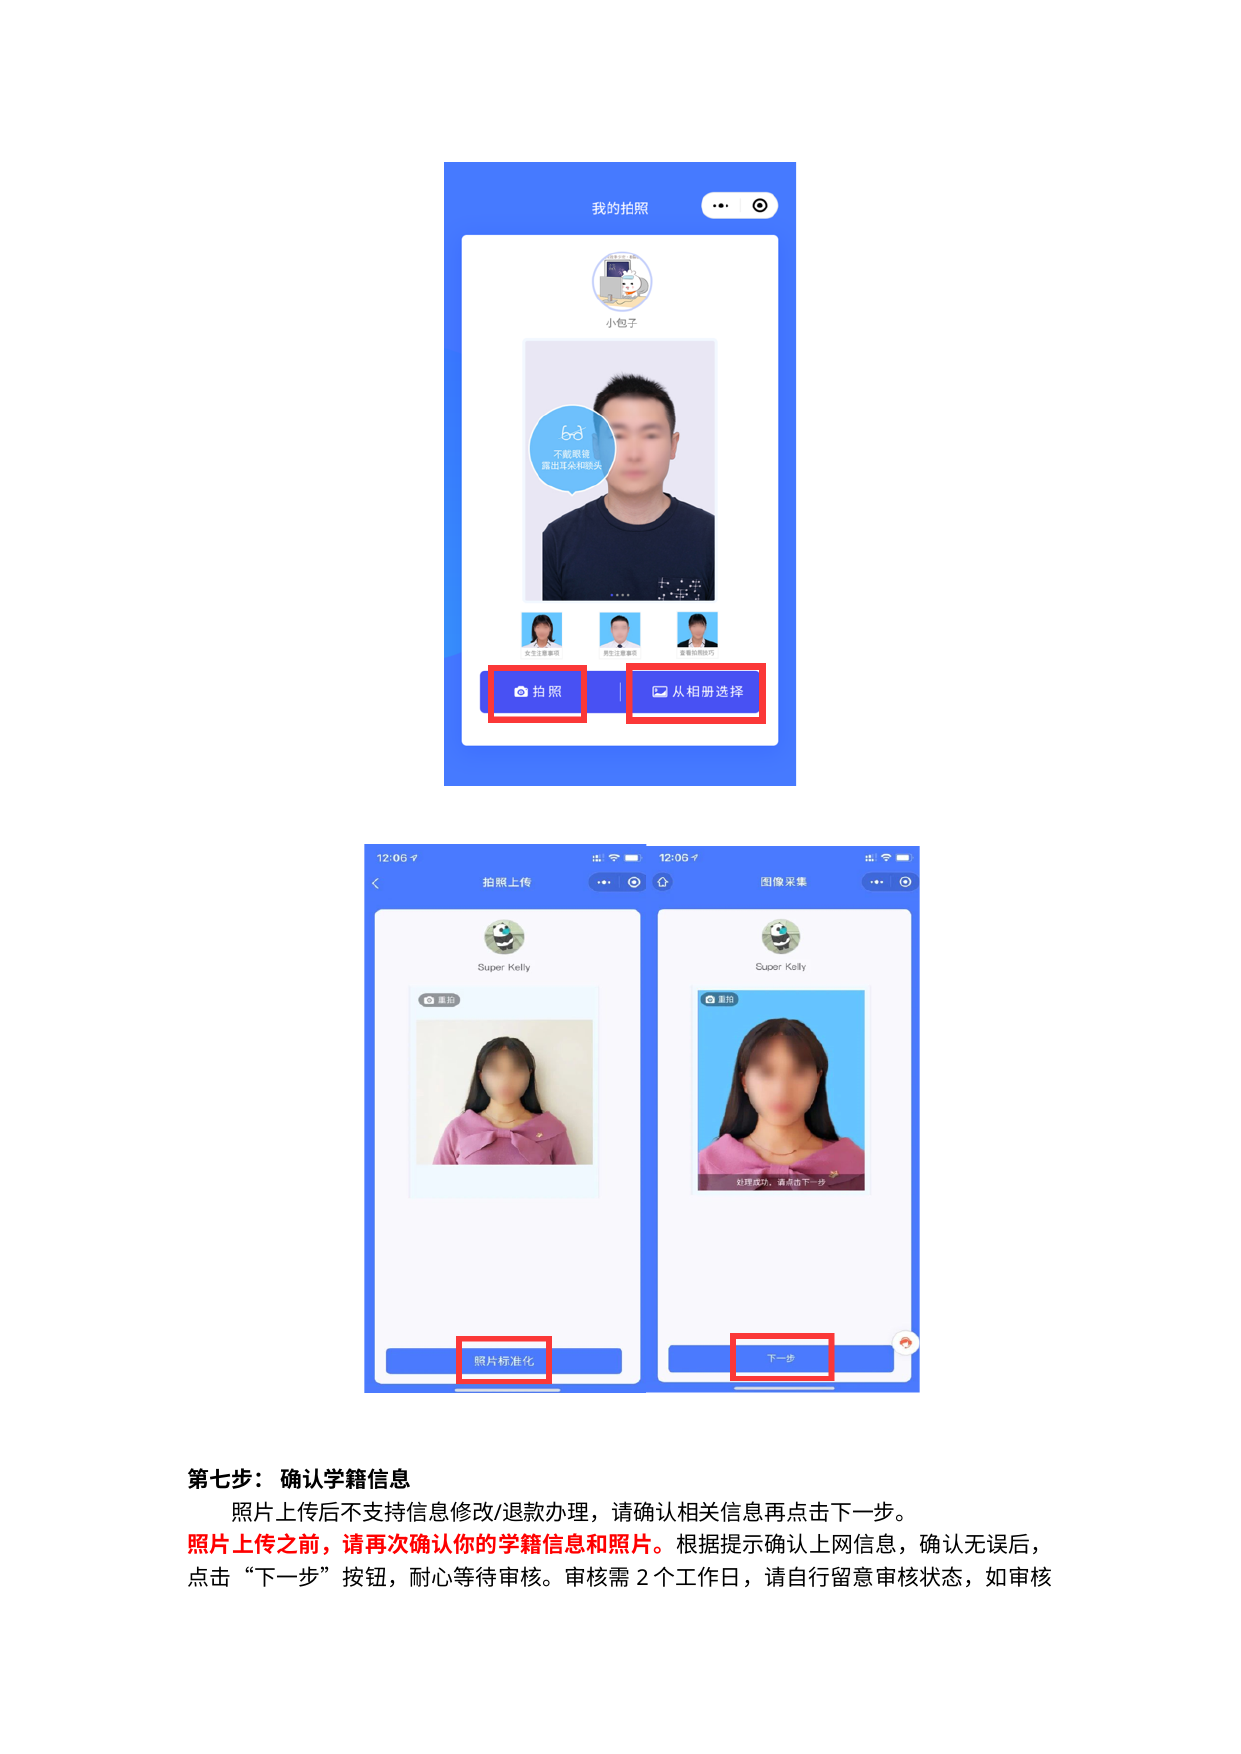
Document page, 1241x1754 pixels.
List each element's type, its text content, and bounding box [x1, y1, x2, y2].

picture [364, 844, 920, 1393]
picture [444, 162, 797, 786]
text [187, 1527, 1053, 1592]
text 第七步： 确认学籍信息 [187, 1462, 1053, 1494]
text 照片上传后不支持信息修改/退款办理，请确认相关信息再点击下一步。 [187, 1494, 1053, 1527]
